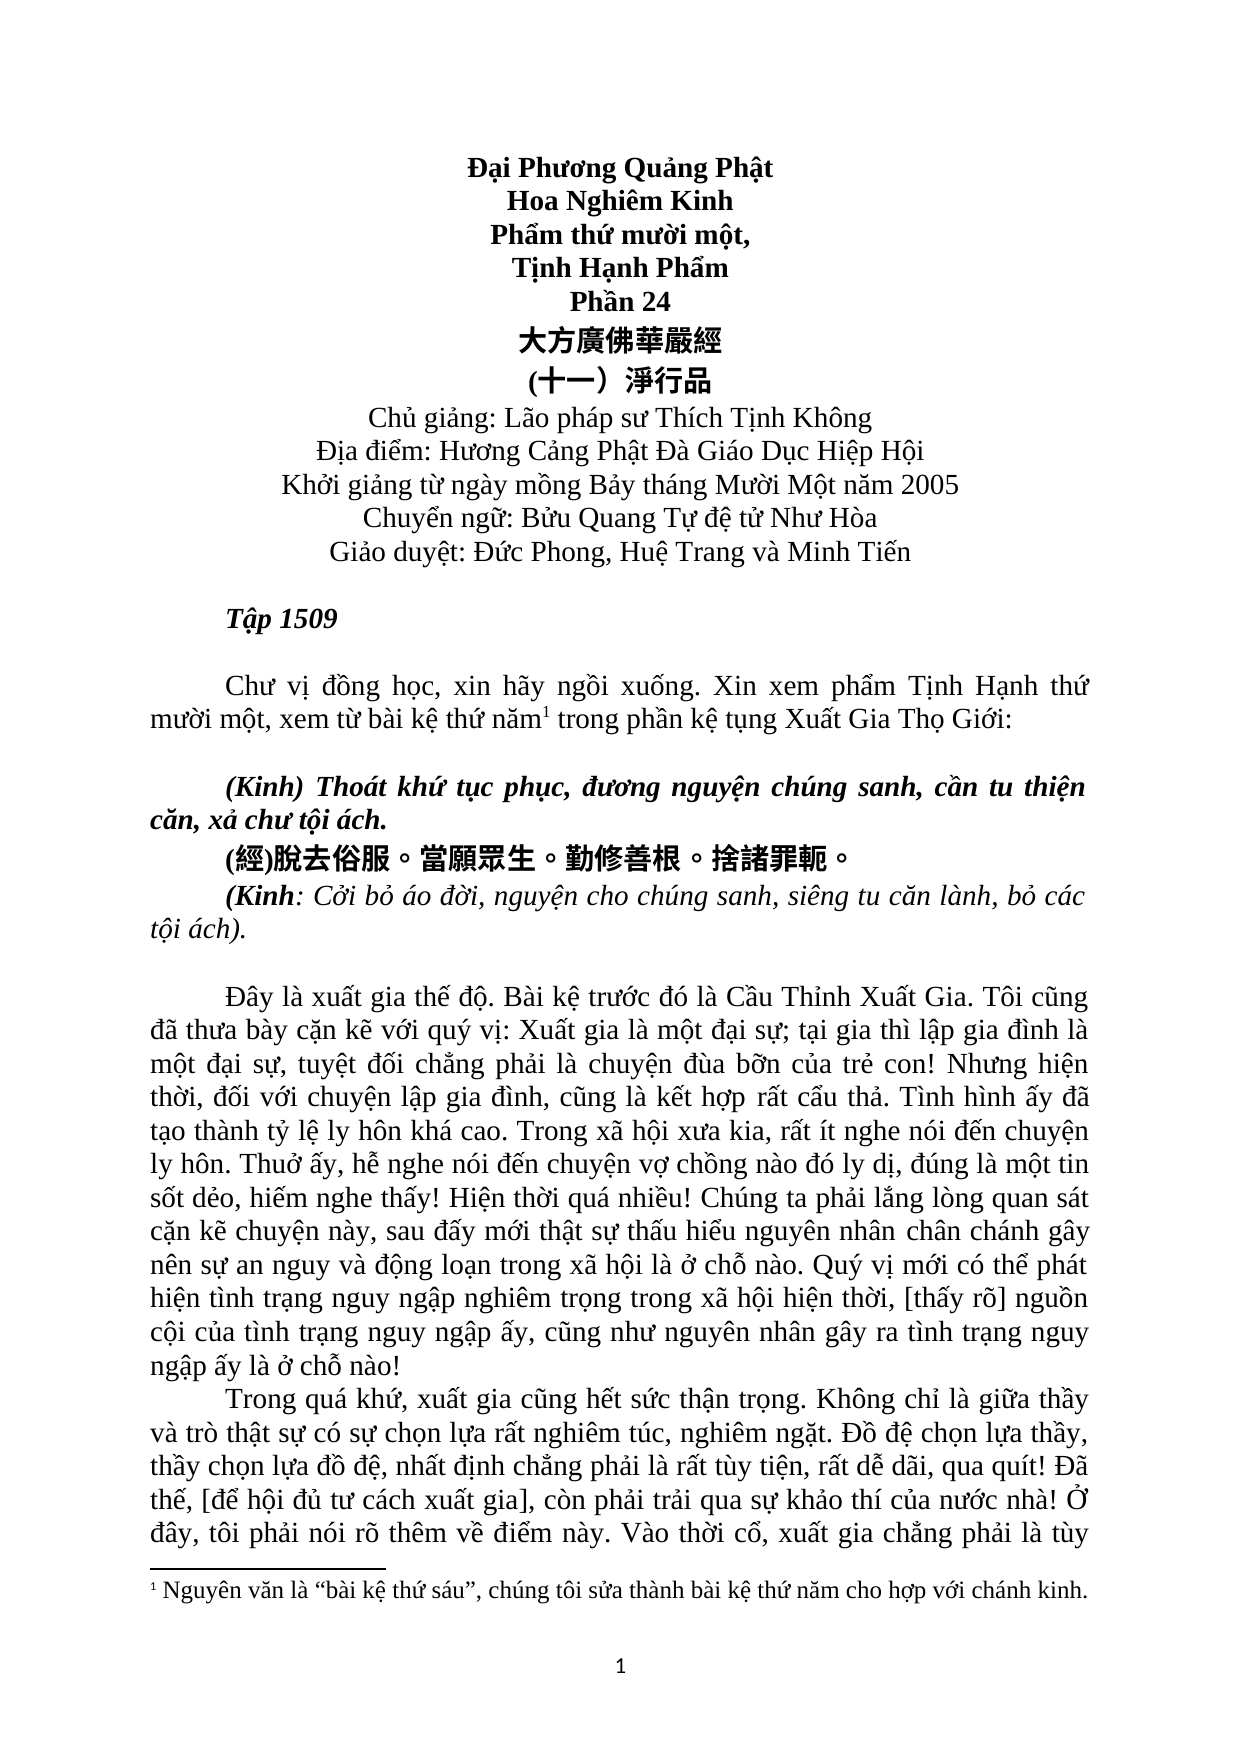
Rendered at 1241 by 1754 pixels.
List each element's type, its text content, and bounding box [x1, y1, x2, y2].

text Chủ giảng: Lão pháp sư Thích Tịnh Không [150, 400, 1090, 433]
text Đại Phương Quảng Phật [150, 150, 1090, 183]
text Khởi giảng từ ngày mồng Bảy tháng Mười Một năm 2005 [150, 467, 1090, 500]
text Tịnh Hạnh Phẩm [150, 251, 1090, 284]
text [150, 1381, 1090, 1549]
text (十一）淨行品 [150, 360, 1090, 400]
text Chư vị đồng học, xin hãy ngồi xuống. Xin xem phẩm Tịnh Hạnh thứ mười một, xem từ bài kệ thứ năm trong phần kệ tụng Xuất Gia Thọ Giới: [150, 668, 1090, 735]
text (Kinh: Cởi bỏ áo đời, nguyện cho chúng sanh, siêng tu căn lành, bỏ các tội ách). [150, 878, 1090, 945]
text Đây là xuất gia thế độ. Bài kệ trước đó là Cầu Thỉnh Xuất Gia. Tôi cũng đã thưa bày cặn kẽ với quý vị: Xuất gia là một đại sự; tại gia thì lập gia đình là một đại sự, tuyệt đối chẳng phải là chuyện đùa bỡn của trẻ con! Nhưng hiện thời, đối với chuyện lập gia đình, cũng là kết hợp rất cẩu thả. Tình hình ấy đã tạo thành tỷ lệ ly hôn khá cao. Trong xã hội xưa kia, rất ít nghe nói đến chuyện ly hôn. Thuở ấy, hễ nghe nói đến chuyện vợ chồng nào đó ly dị, đúng là một tin sốt dẻo, hiếm nghe thấy! Hiện thời quá nhiều! Chúng ta phải lắng lòng quan sát cặn kẽ chuyện này, sau đấy mới thật sự thấu hiểu nguyên nhân chân chánh gây nên sự an nguy và động loạn trong xã hội là ở chỗ nào. Quý vị mới có thể phát hiện tình trạng nguy ngập nghiêm trọng trong xã hội hiện thời, [thấy rõ] nguồn cội của tình trạng nguy ngập ấy, cũng như nguyên nhân gây ra tình trạng nguy ngập ấy là ở chỗ nào! [150, 979, 1090, 1381]
text (經)脫去俗服。當願眾生。勤修善根。捨諸罪軛。 [150, 836, 1090, 878]
text (Kinh) Thoát khứ tục phục, đương nguyện chúng sanh, cần tu thiện căn, xả chư tội ách. [150, 769, 1090, 836]
text Địa điểm: Hương Cảng Phật Đà Giáo Dục Hiệp Hội [150, 433, 1090, 467]
text Giảo duyệt: Đức Phong, Huệ Trang và Minh Tiến [150, 534, 1090, 567]
text Tập 1509 [150, 601, 1090, 634]
text 大方廣佛華嚴經 [150, 318, 1090, 360]
text Phẩm thứ mười một, [150, 217, 1090, 251]
text Chuyển ngữ: Bửu Quang Tự đệ tử Như Hòa [150, 500, 1090, 534]
text Phần 24 [150, 284, 1090, 318]
text Hoa Nghiêm Kinh [150, 183, 1090, 217]
